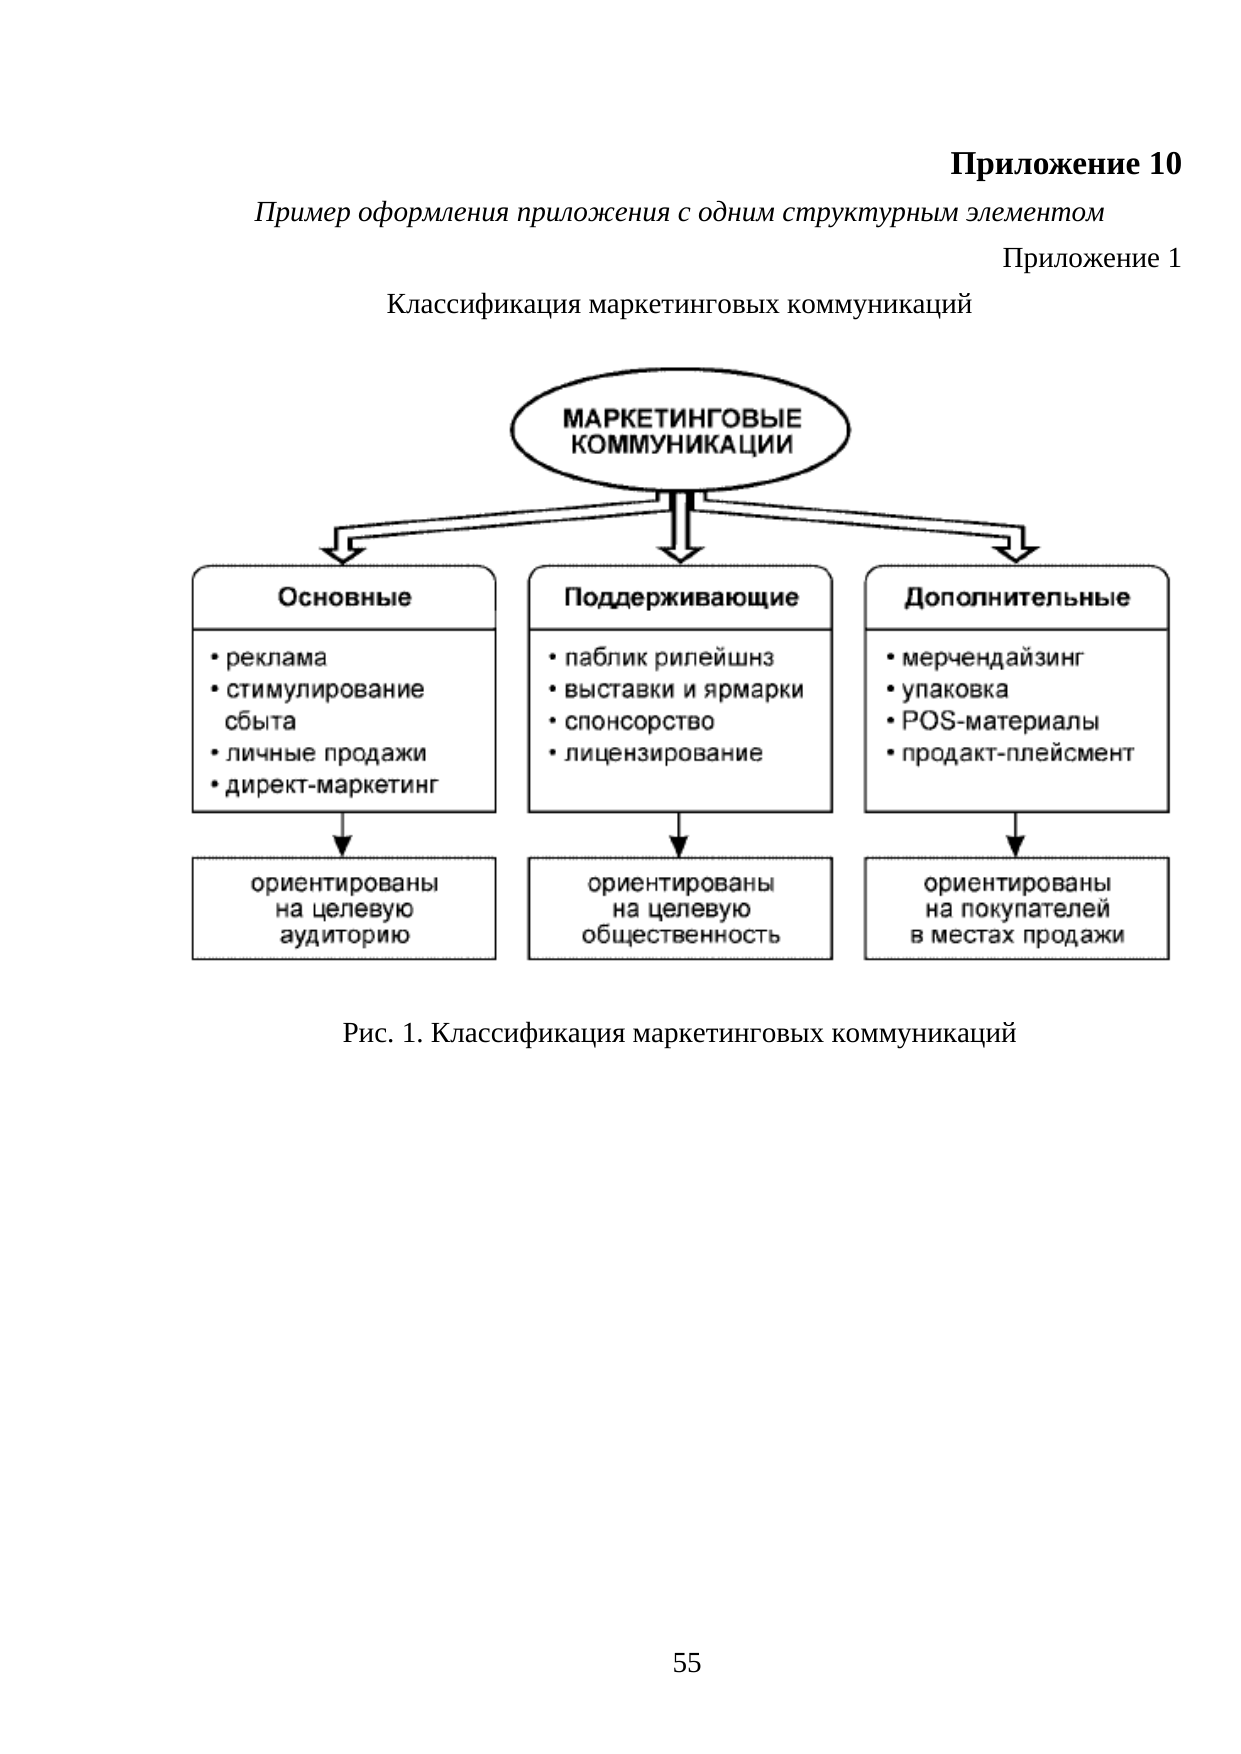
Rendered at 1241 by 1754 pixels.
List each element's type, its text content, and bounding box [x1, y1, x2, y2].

picture [177, 356, 1182, 979]
text Рис. 1. Классификация маркетинговых коммуникаций [118, 1015, 1182, 1049]
subtitle Пример оформления приложения с одним структурным элементом [118, 194, 1182, 227]
list Классификация маркетинговых коммуникаций [118, 286, 1182, 319]
subtitle Приложение 10 [118, 143, 1182, 181]
text Приложение 1 [118, 240, 1182, 273]
